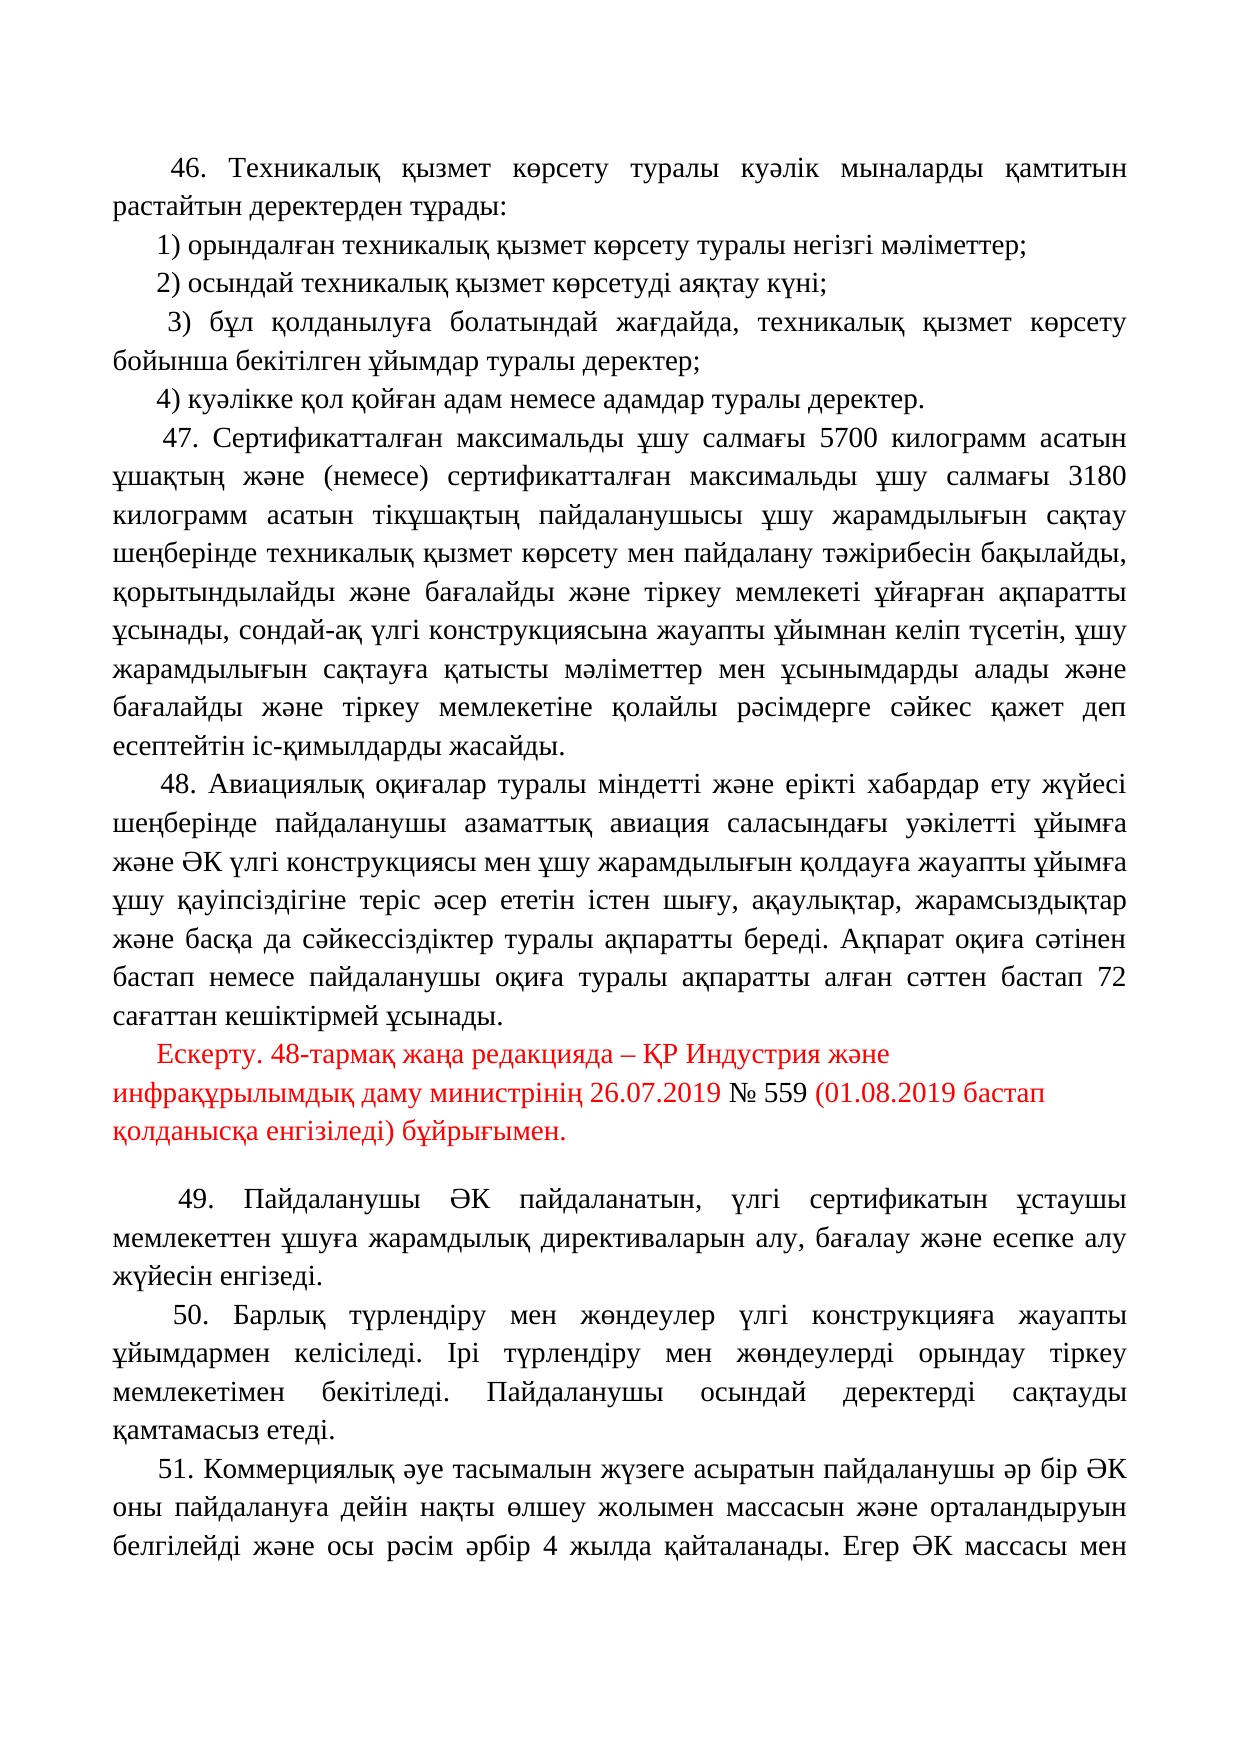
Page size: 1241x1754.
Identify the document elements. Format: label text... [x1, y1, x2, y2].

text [112, 1451, 1128, 1562]
text 50. Барлық түрлендіру мен жөндеулер үлгі конструкцияға жауапты ұйымдармен келісіледі. Ірі түрлендіру мен жөндеулерді орындау тіркеу мемлекетімен бекітіледі. Пайдаланушы осындай деректерді сақтауды қамтамасыз етеді. [112, 1297, 1128, 1446]
text 4) куәлікке қол қойған адам немесе адамдар туралы деректер. [112, 381, 1128, 415]
text 48. Авиациялық оқиғалар туралы міндетті және ерікті хабардар ету жүйесі шеңберінде пайдаланушы азаматтық авиация саласындағы уәкілетті ұйымға және ӘК үлгі конструкциясы мен ұшу жарамдылығын қолдауға жауапты ұйымға ұшу қауіпсіздігіне теріс әсер ететін істен шығу, ақаулықтар, жарамсыздықтар және басқа да сәйкессіздіктер туралы ақпаратты береді. Ақпарат оқиға сәтінен бастап немесе пайдаланушы оқиға туралы ақпаратты алған сәттен бастап 72 сағаттан кешіктірмей ұсынады. [112, 767, 1128, 1031]
text 47. Сертификатталған максимальды ұшу салмағы 5700 килограмм асатын ұшақтың және (немесе) сертификатталған максимальды ұшу салмағы 3180 килограмм асатын тікұшақтың пайдаланушысы ұшу жарамдылығын сақтау шеңберінде техникалық қызмет көрсету мен пайдалану тәжірибесін бақылайды, қорытындылайды және бағалайды және тіркеу мемлекеті ұйғарған ақпаратты ұсынады, сондай-ақ үлгі конструкциясына жауапты ұйымнан келіп түсетін, ұшу жарамдылығын сақтауға қатысты мәліметтер мен ұсынымдарды алады және бағалайды және тіркеу мемлекетіне қолайлы рәсімдерге сәйкес қажет деп есептейтін іс-қимылдарды жасайды. [112, 420, 1128, 762]
text 46. Техникалық қызмет көрсету туралы куәлік мыналарды қамтитын растайтын деректерден тұрады: [112, 150, 1128, 222]
text Ескерту. 48-тармақ жаңа редакцияда – ҚР Индустрия және инфрақұрылымдық даму министрінің 26.07.2019 № 559 (01.08.2019 бастап қолданысқа енгізіледі) бұйрығымен. [112, 1036, 1128, 1177]
text 3) бұл қолданылуға болатындай жағдайда, техникалық қызмет көрсету бойынша бекітілген ұйымдар туралы деректер; [112, 304, 1128, 376]
text 49. Пайдаланушы ӘК пайдаланатын, үлгі сертификатын ұстаушы мемлекеттен ұшуға жарамдылық директиваларын алу, бағалау және есепке алу жүйесін енгізеді. [112, 1181, 1128, 1292]
text 2) осындай техникалық қызмет көрсетуді аяқтау күні; [112, 266, 1128, 299]
text 1) орындалған техникалық қызмет көрсету туралы негізгі мәліметтер; [112, 227, 1128, 261]
